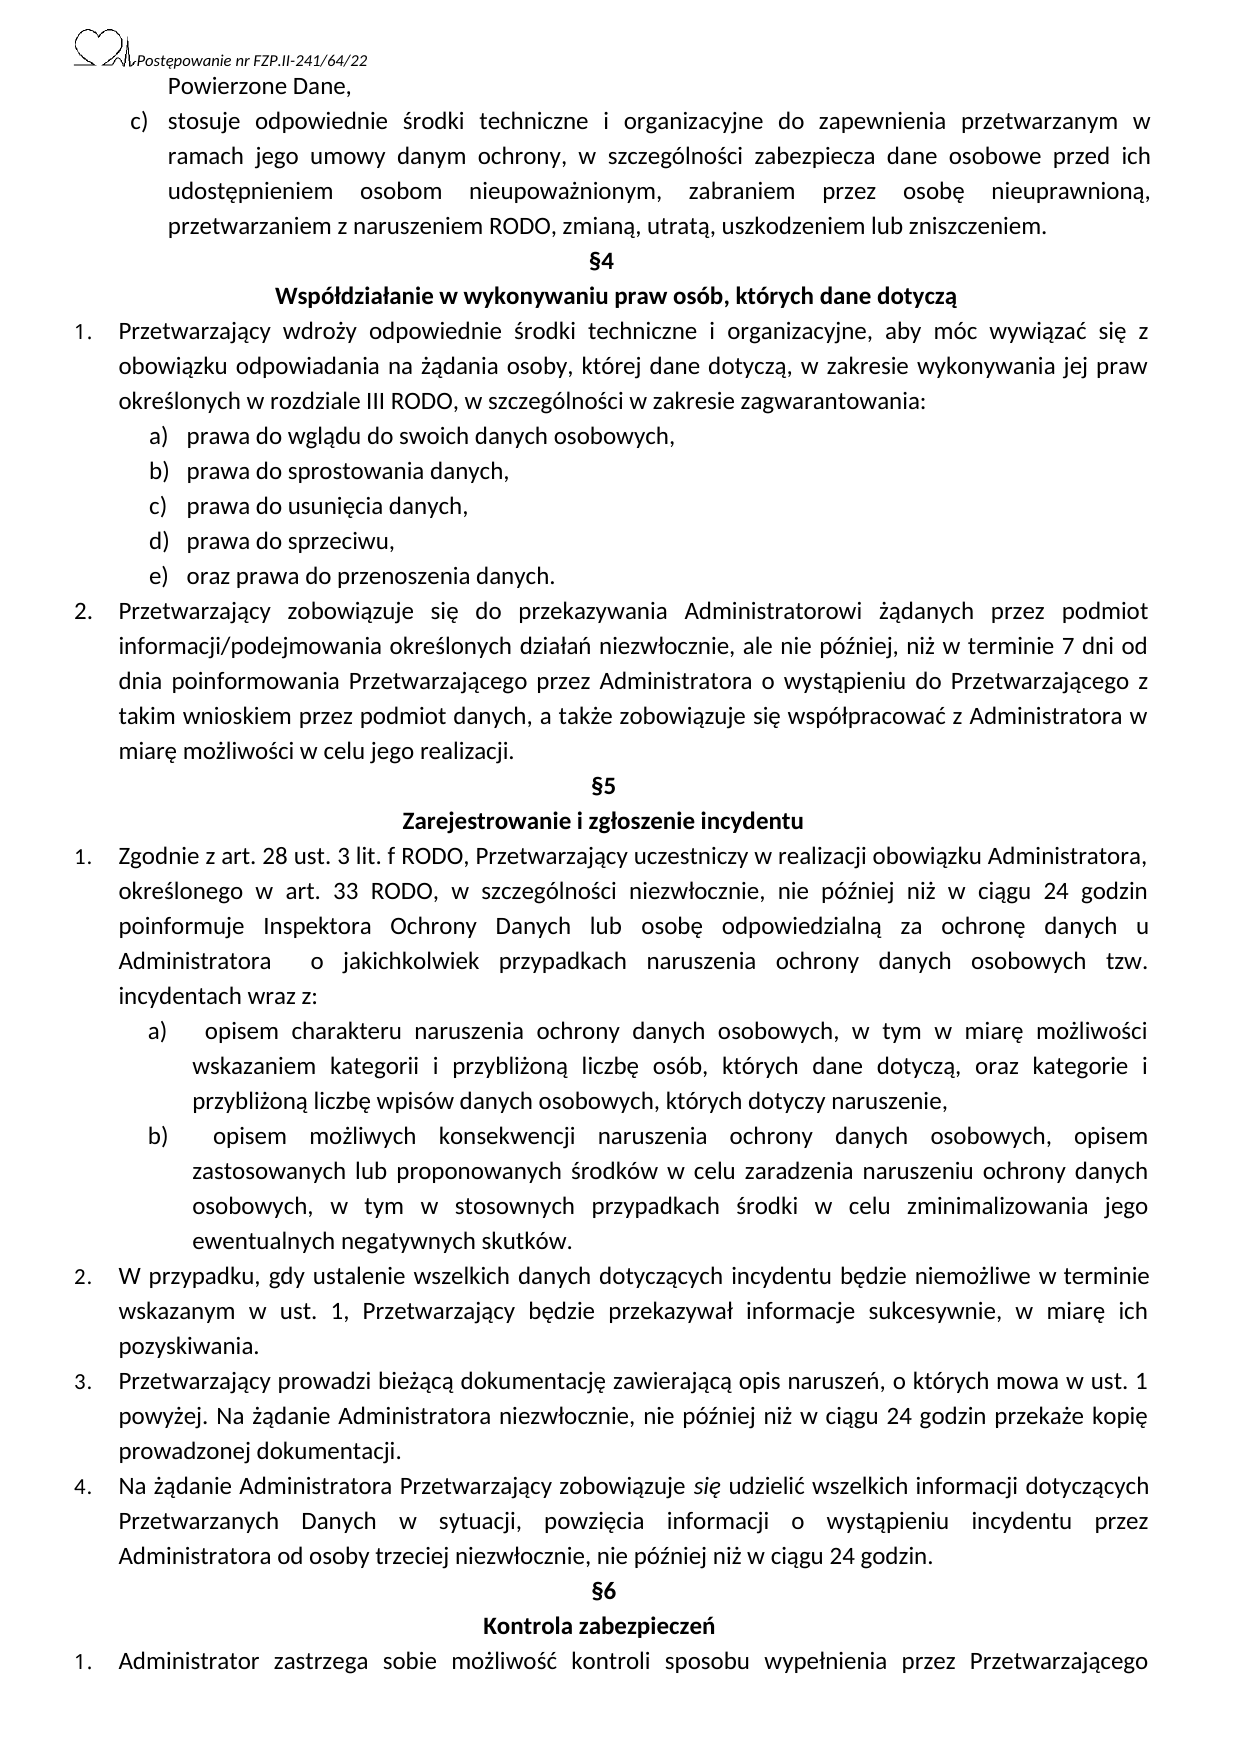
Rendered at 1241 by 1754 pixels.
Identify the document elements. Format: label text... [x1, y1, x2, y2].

list prawa do wglądu do swoich danych osobowych, [149, 420, 1152, 451]
list Przetwarzający wdroży odpowiednie środki techniczne i organizacyjne, aby móc wywiązać się z obowiązku odpowiadania na żądania osoby, której dane dotyczą, w zakresie wykonywania jej praw określonych w rozdziale III RODO, w szczególności w zakresie zagwarantowania: [74, 315, 1150, 416]
list Zgodnie z art. 28 ust. 3 lit. f RODO, Przetwarzający uczestniczy w realizacji obowiązku Administratora, określonego w art. 33 RODO, w szczególności niezwłocznie, nie później niż w ciągu 24 godzin poinformuje Inspektora Ochrony Danych lub osobę odpowiedzialną za ochronę danych u Administratora o jakichkolwiek przypadkach naruszenia ochrony danych osobowych tzw. incydentach wraz z: [74, 840, 1150, 1011]
list prawa do sprostowania danych, [149, 455, 1152, 486]
list W przypadku, gdy ustalenie wszelkich danych dotyczących incydentu będzie niemożliwe w terminie wskazanym w ust. 1, Przetwarzający będzie przekazywał informacje sukcesywnie, w miarę ich pozyskiwania. [74, 1260, 1150, 1361]
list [130, 70, 1152, 101]
text §4 [74, 245, 1129, 276]
list Na żądanie Administratora Przetwarzający zobowiązuje się udzielić wszelkich informacji dotyczących Przetwarzanych Danych w sytuacji, powzięcia informacji o wystąpieniu incydentu przez Administratora od osoby trzeciej niezwłocznie, nie później niż w ciągu 24 godzin. [74, 1470, 1150, 1571]
picture [73, 29, 137, 67]
list Przetwarzający prowadzi bieżącą dokumentację zawierającą opis naruszeń, o których mowa w ust. 1 powyżej. Na żądanie Administratora niezwłocznie, nie później niż w ciągu 24 godzin przekaże kopię prowadzonej dokumentacji. [74, 1365, 1150, 1466]
text Kontrola zabezpieczeń [74, 1610, 1124, 1641]
text Zarejestrowanie i zgłoszenie incydentu [74, 805, 1133, 836]
text Współdziałanie w wykonywaniu praw osób, których dane dotyczą [103, 280, 1129, 311]
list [74, 1645, 1150, 1676]
text b) opisem możliwych konsekwencji naruszenia ochrony danych osobowych, opisem zastosowanych lub proponowanych środków w celu zaradzenia naruszeniu ochrony danych osobowych, w tym w stosownych przypadkach środki w celu zminimalizowania jego ewentualnych negatywnych skutków. [148, 1120, 1150, 1256]
text §5 [74, 770, 1133, 801]
text a) opisem charakteru naruszenia ochrony danych osobowych, w tym w miarę możliwości wskazaniem kategorii i przybliżoną liczbę osób, których dane dotyczą, oraz kategorie i przybliżoną liczbę wpisów danych osobowych, których dotyczy naruszenie, [148, 1015, 1150, 1116]
list prawa do sprzeciwu, [149, 525, 1152, 556]
list oraz prawa do przenoszenia danych. [149, 560, 1152, 591]
list prawa do usunięcia danych, [149, 490, 1152, 521]
list Przetwarzający zobowiązuje się do przekazywania Administratorowi żądanych przez podmiot informacji/podejmowania określonych działań niezwłocznie, ale nie później, niż w terminie 7 dni od dnia poinformowania Przetwarzającego przez Administratora o wystąpieniu do Przetwarzającego z takim wnioskiem przez podmiot danych, a także zobowiązuje się współpracować z Administratora w miarę możliwości w celu jego realizacji. [74, 595, 1149, 766]
list stosuje odpowiednie środki techniczne i organizacyjne do zapewnienia przetwarzanym w ramach jego umowy danym ochrony, w szczególności zabezpiecza dane osobowe przed ich udostępnieniem osobom nieupoważnionym, zabraniem przez osobę nieuprawnioną, przetwarzaniem z naruszeniem RODO, zmianą, utratą, uszkodzeniem lub zniszczeniem. [130, 105, 1152, 241]
text §6 [74, 1575, 1133, 1606]
